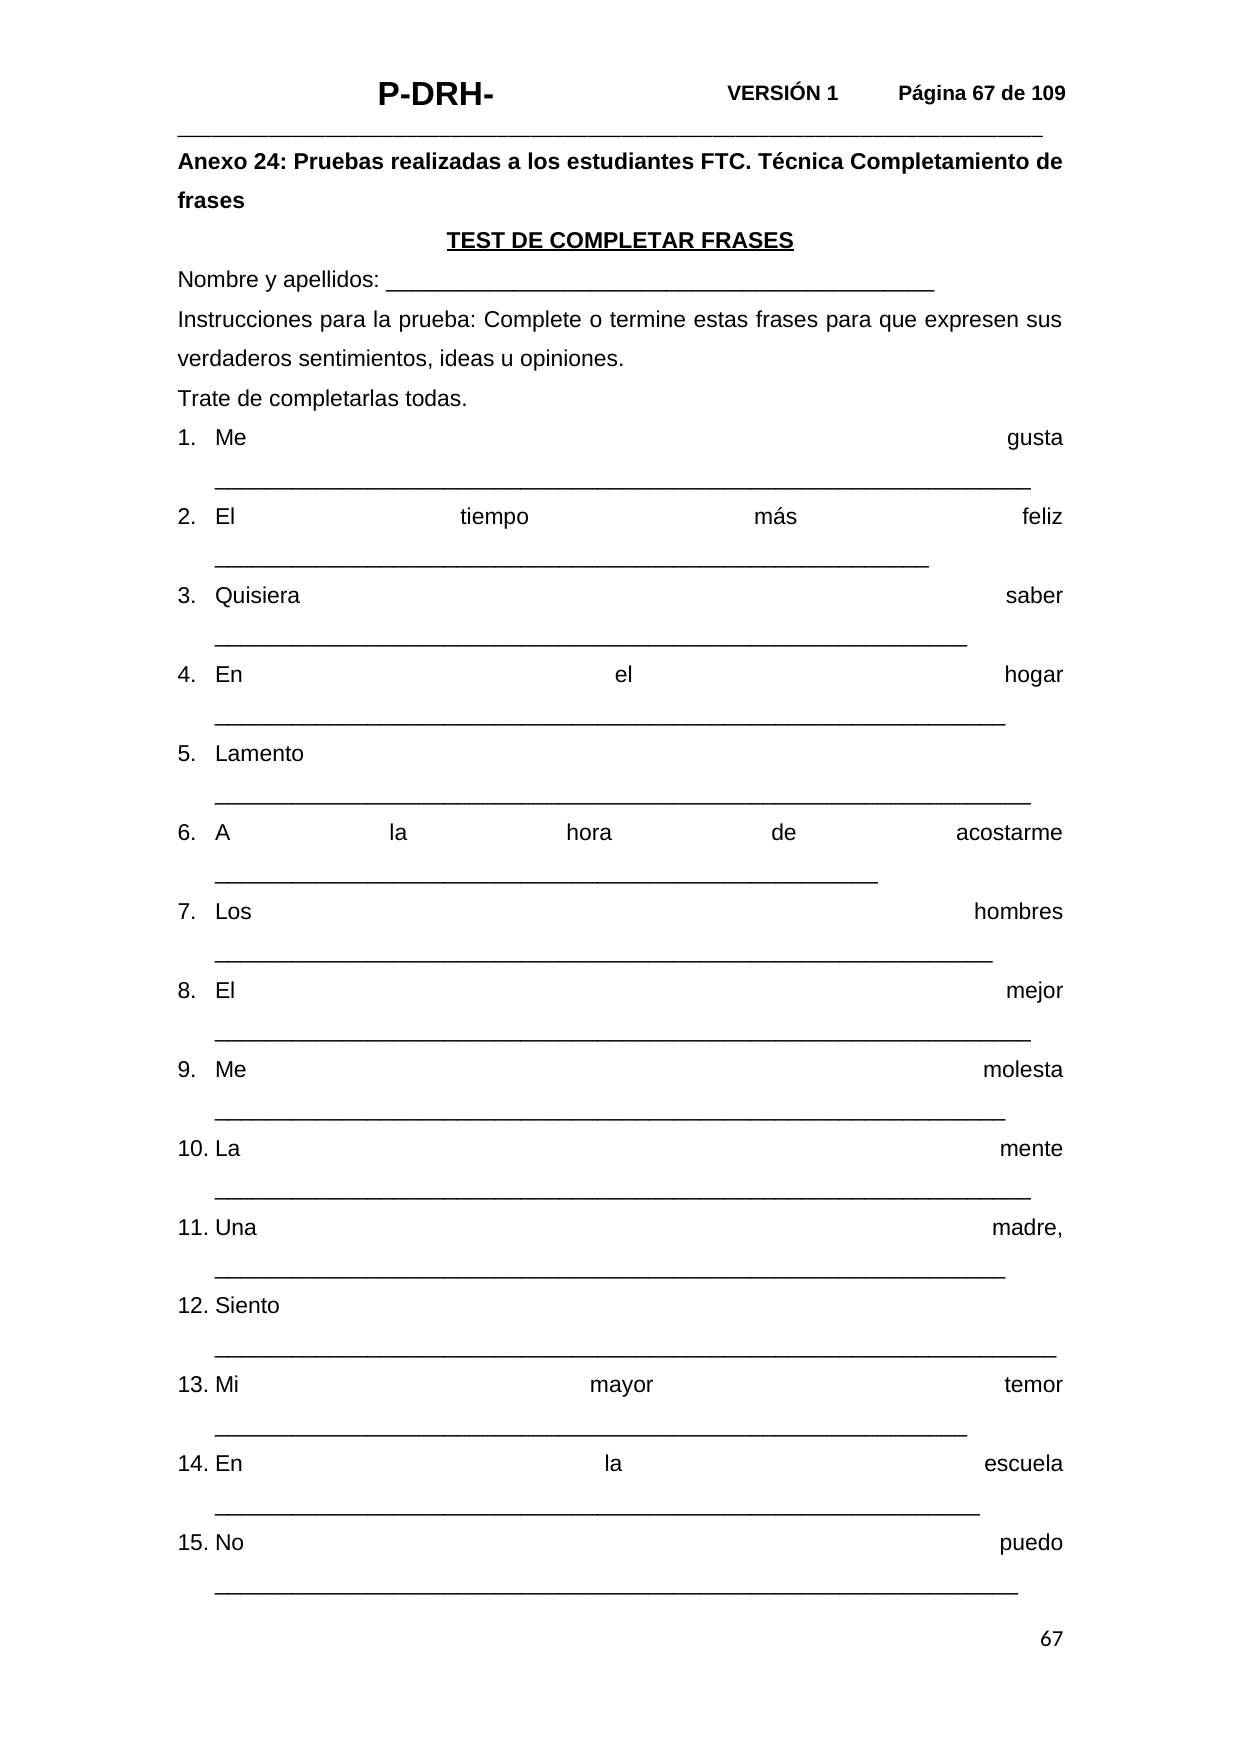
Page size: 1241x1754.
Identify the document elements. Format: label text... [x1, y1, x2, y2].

subtitle Anexo 24: Pruebas realizadas a los estudiantes FTC. Técnica Completamiento de frases [177, 148, 1063, 213]
list Mi mayor temor ___________________________________________________________ [177, 1371, 1063, 1437]
text Nombre y apellidos: ___________________________________________ [177, 266, 1063, 292]
list Una madre, ______________________________________________________________ [177, 1213, 1063, 1279]
list El tiempo más feliz ________________________________________________________ [177, 503, 1063, 569]
list Los hombres _____________________________________________________________ [177, 898, 1063, 963]
list Me molesta ______________________________________________________________ [177, 1056, 1063, 1121]
list En el hogar ______________________________________________________________ [177, 661, 1063, 727]
list El mejor ________________________________________________________________ [177, 977, 1063, 1042]
text TEST DE COMPLETAR FRASES [177, 227, 1063, 253]
list A la hora de acostarme ____________________________________________________ [177, 819, 1063, 884]
list En la escuela ____________________________________________________________ [177, 1450, 1063, 1516]
list Quisiera saber ___________________________________________________________ [177, 582, 1063, 648]
text Trate de completarlas todas. [177, 384, 1063, 411]
list Lamento ________________________________________________________________ [177, 740, 1063, 806]
list No puedo _______________________________________________________________ [177, 1529, 1063, 1595]
list Siento __________________________________________________________________ [177, 1292, 1063, 1358]
text Instrucciones para la prueba: Complete o termine estas frases para que expresen sus verdaderos sentimientos, ideas u opiniones. [177, 306, 1063, 371]
list La mente ________________________________________________________________ [177, 1134, 1063, 1200]
list Me gusta ________________________________________________________________ [177, 424, 1063, 490]
